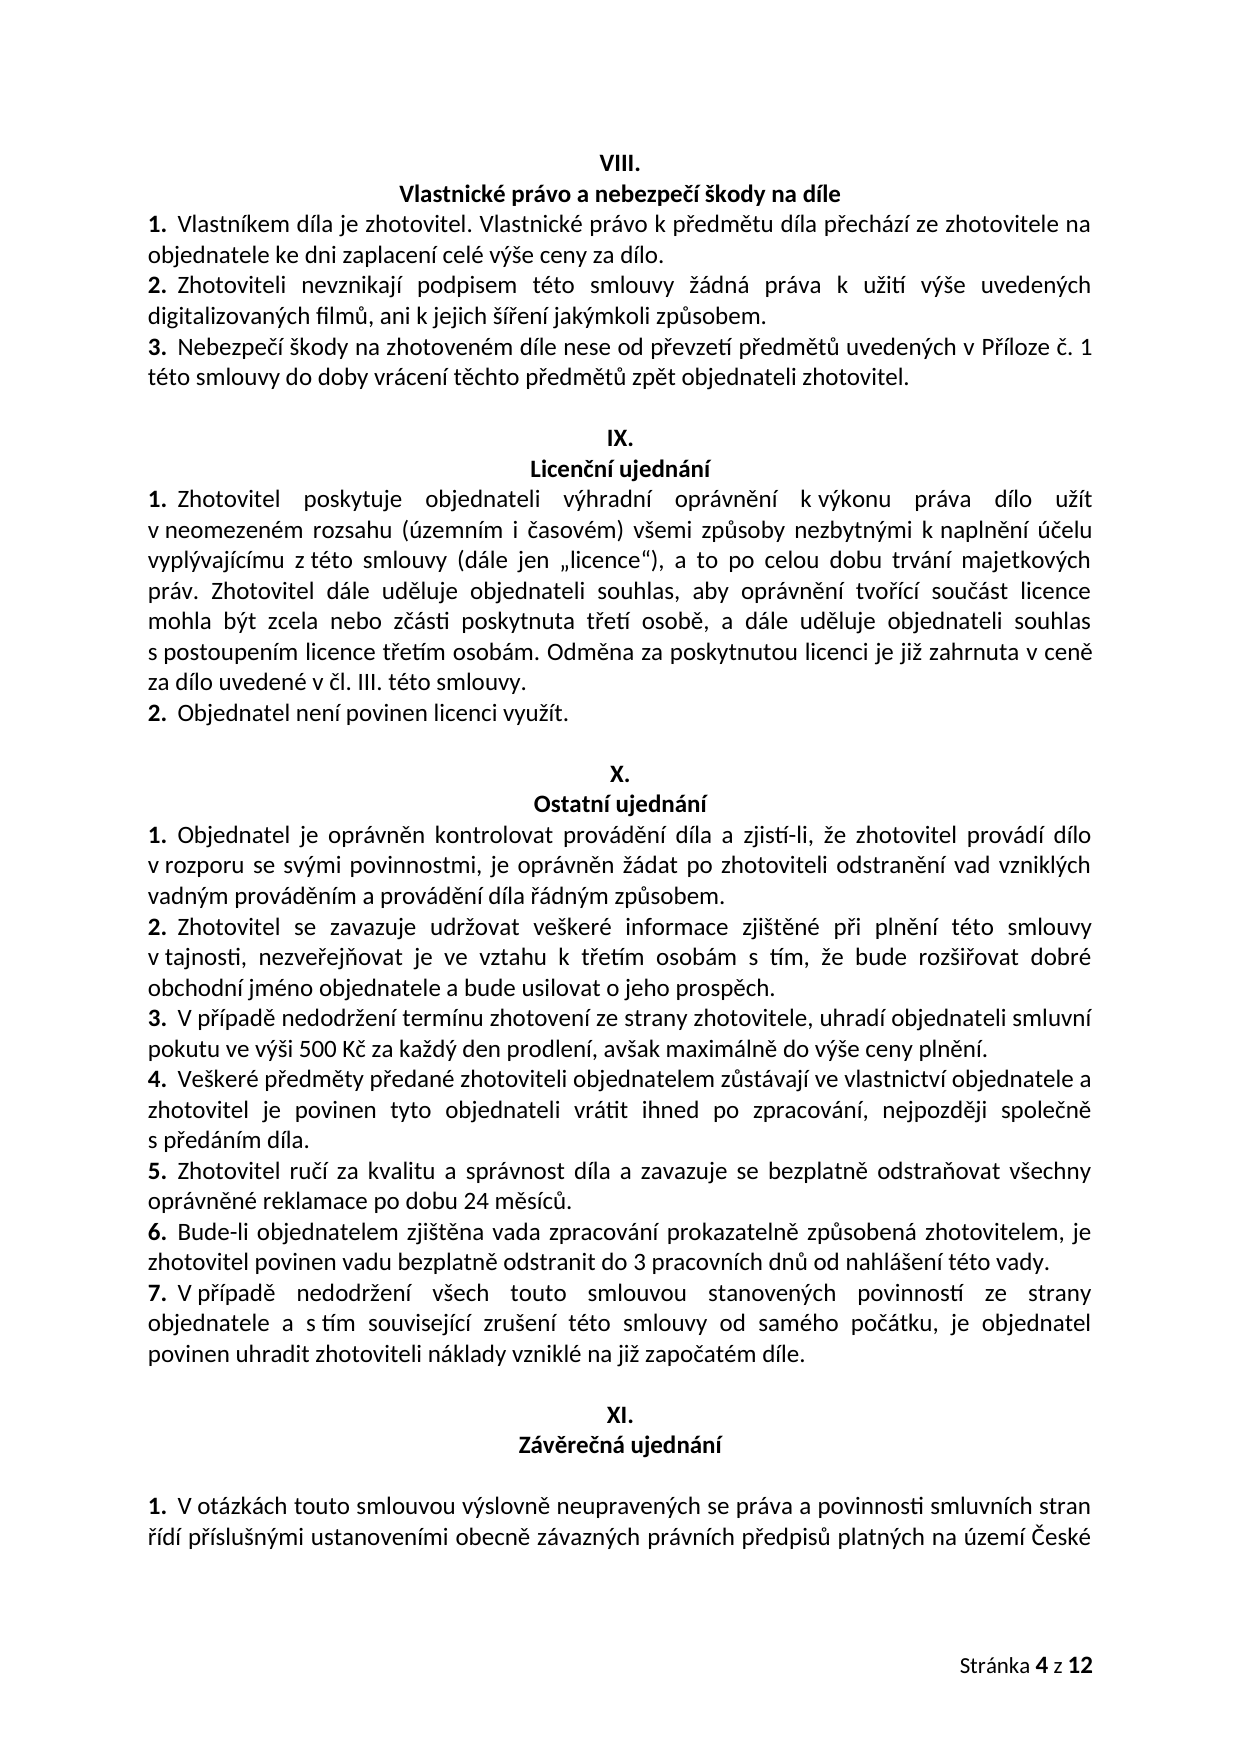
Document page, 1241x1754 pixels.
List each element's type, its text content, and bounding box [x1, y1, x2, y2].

text X. [148, 758, 1093, 788]
text Závěrečná ujednání [148, 1429, 1093, 1460]
list Zhotovitel se zavazuje udržovat veškeré informace zjištěné při plnění této smlouvy v tajnosti, nezveřejňovat je ve vztahu k třetím osobám s tím, že bude rozšiřovat dobré obchodní jméno objednatele a bude usilovat o jeho prospěch. [148, 911, 1093, 1002]
text Licenční ujednání [148, 453, 1093, 483]
list Bude-li objednatelem zjištěna vada zpracování prokazatelně způsobená zhotovitelem, je zhotovitel povinen vadu bezplatně odstranit do 3 pracovních dnů od nahlášení této vady. [148, 1216, 1093, 1277]
list Vlastníkem díla je zhotovitel. Vlastnické právo k předmětu díla přechází ze zhotovitele na objednatele ke dni zaplacení celé výše ceny za dílo. [148, 209, 1093, 270]
list Zhotovitel poskytuje objednateli výhradní oprávnění k výkonu práva dílo užít v neomezeném rozsahu (územním i časovém) všemi způsoby nezbytnými k naplnění účelu vyplývajícímu z této smlouvy (dále jen „licence“), a to po celou dobu trvání majetkových práv. Zhotovitel dále uděluje objednateli souhlas, aby oprávnění tvořící součást licence mohla být zcela nebo zčásti poskytnuta třetí osobě, a dále uděluje objednateli souhlas s postoupením licence třetím osobám. Odměna za poskytnutou licenci je již zahrnuta v ceně za dílo uvedené v čl. III. této smlouvy. [148, 483, 1093, 697]
text XI. [148, 1399, 1093, 1429]
list Veškeré předměty předané zhotoviteli objednatelem zůstávají ve vlastnictví objednatele a zhotovitel je povinen tyto objednateli vrátit ihned po zpracování, nejpozději společně s předáním díla. [148, 1063, 1093, 1155]
list Nebezpečí škody na zhotoveném díle nese od převzetí předmětů uvedených v Příloze č. 1 této smlouvy do doby vrácení těchto předmětů zpět objednateli zhotovitel. [148, 331, 1093, 392]
list V případě nedodržení termínu zhotovení ze strany zhotovitele, uhradí objednateli smluvní pokutu ve výši 500 Kč za každý den prodlení, avšak maximálně do výše ceny plnění. [148, 1002, 1093, 1063]
text Vlastnické právo a nebezpečí škody na díle [148, 178, 1093, 209]
list Objednatel není povinen licenci využít. [148, 697, 1093, 727]
list Zhotovitel ručí za kvalitu a správnost díla a zavazuje se bezplatně odstraňovat všechny oprávněné reklamace po dobu 24 měsíců. [148, 1155, 1093, 1216]
list Zhotoviteli nevznikají podpisem této smlouvy žádná práva k užití výše uvedených digitalizovaných filmů, ani k jejich šíření jakýmkoli způsobem. [148, 270, 1093, 331]
text IX. [148, 422, 1093, 453]
text VIII. [148, 148, 1093, 178]
list Objednatel je oprávněn kontrolovat provádění díla a zjistí-li, že zhotovitel provádí dílo v rozporu se svými povinnostmi, je oprávněn žádat po zhotoviteli odstranění vad vzniklých vadným prováděním a provádění díla řádným způsobem. [148, 819, 1093, 911]
list V případě nedodržení všech touto smlouvou stanovených povinností ze strany objednatele a s tím související zrušení této smlouvy od samého počátku, je objednatel povinen uhradit zhotoviteli náklady vzniklé na již započatém díle. [148, 1277, 1093, 1368]
text Ostatní ujednání [148, 788, 1093, 819]
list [148, 1491, 1093, 1552]
